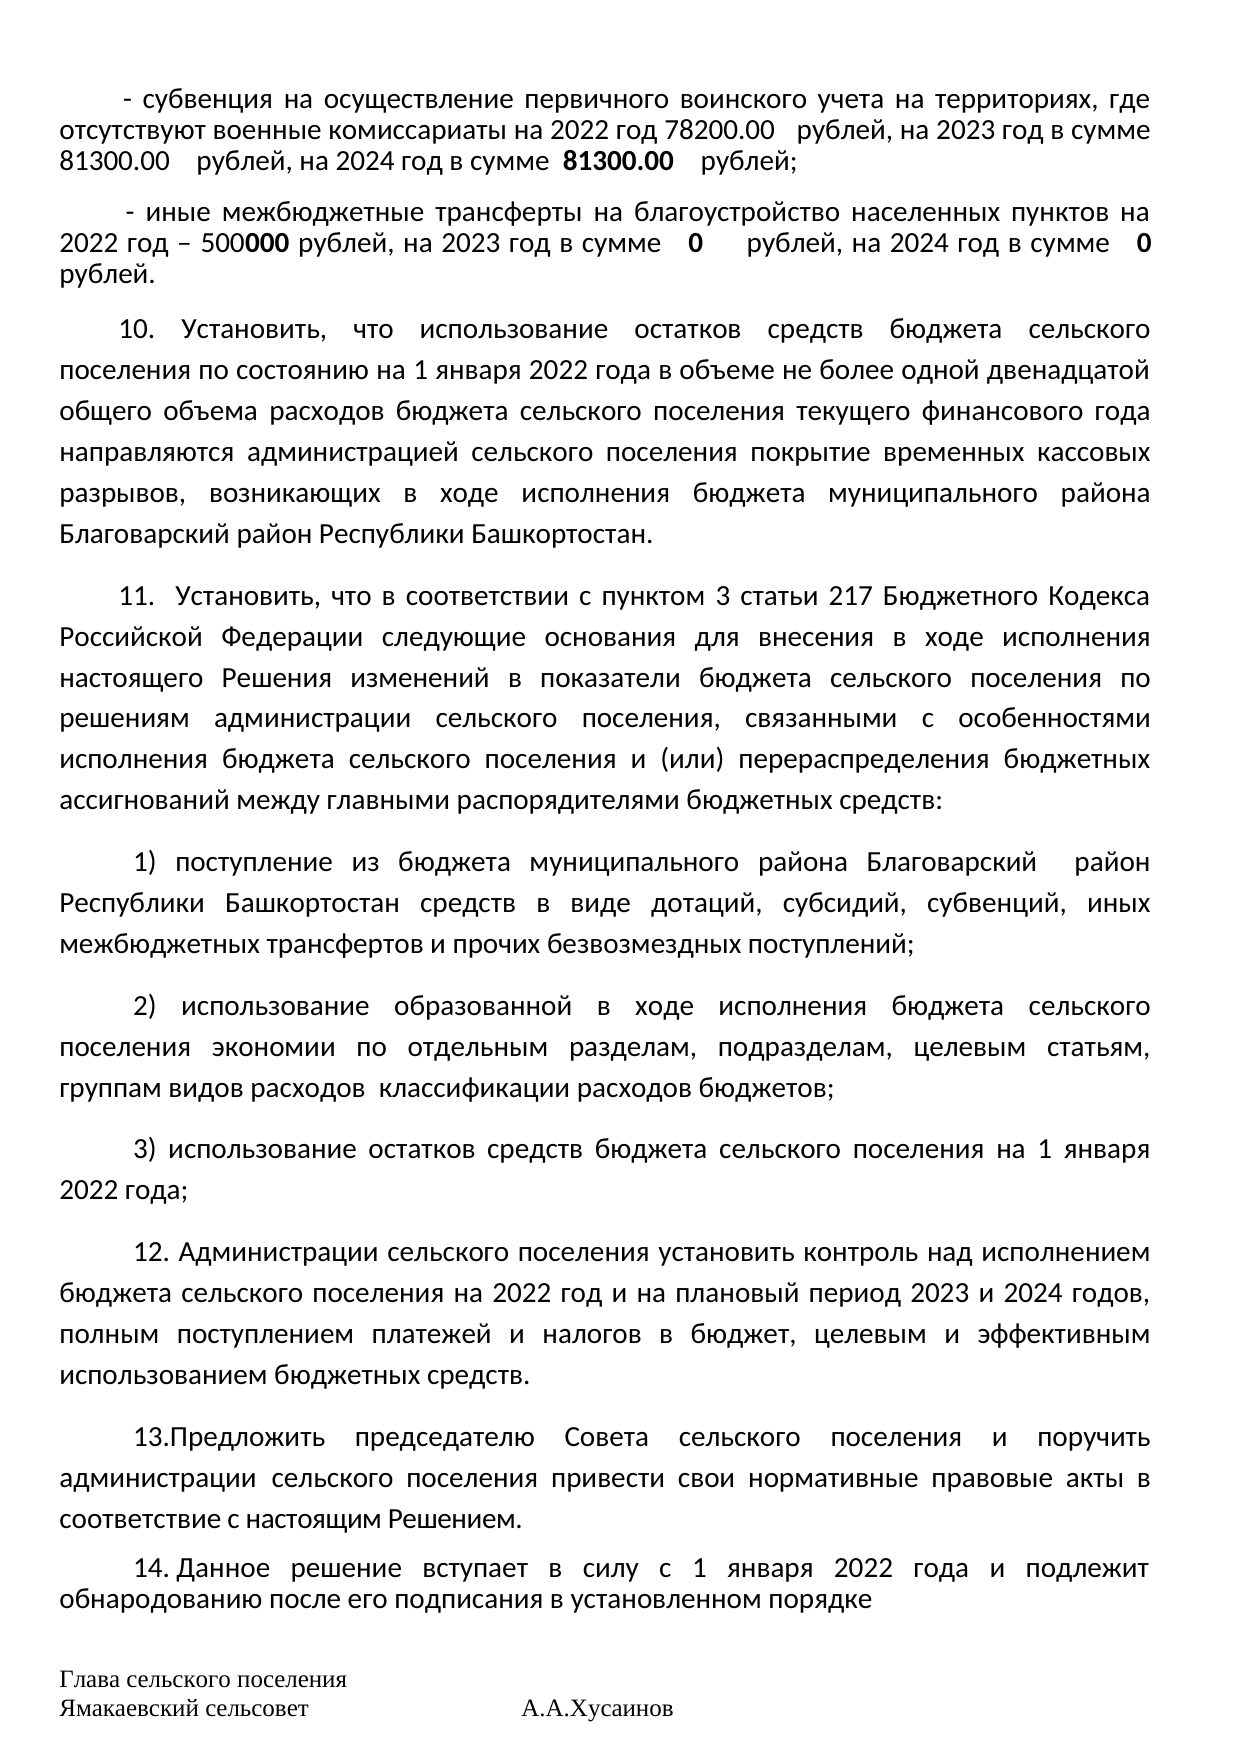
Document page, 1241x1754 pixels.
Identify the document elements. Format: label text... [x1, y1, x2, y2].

text 13.Предложить председателю Совета сельского поселения и поручить администрации сельского поселения привести свои нормативные правовые акты в соответствие с настоящим Решением. [59, 1418, 1152, 1535]
text Глава сельского поселения [59, 1664, 1152, 1693]
text - иные межбюджетные трансферты на благоустройство населенных пунктов на 2022 год – 500000 рублей, на 2023 год в сумме 0 рублей, на 2024 год в сумме 0 рублей. [59, 197, 1152, 289]
text 12. Администрации сельского поселения установить контроль над исполнением бюджета сельского поселения на 2022 год и на плановый период 2023 и 2024 годов, полным поступлением платежей и налогов в бюджет, целевым и эффективным использованием бюджетных средств. [59, 1233, 1152, 1392]
text 10. Установить, что использование остатков средств бюджета сельского поселения по состоянию на 1 января 2022 года в объеме не более одной двенадцатой общего объема расходов бюджета сельского поселения текущего финансового года направляются администрацией сельского поселения покрытие временных кассовых разрывов, возникающих в ходе исполнения бюджета муниципального района Благоварский район Республики Башкортостан. [59, 310, 1152, 551]
text 2) использование образованной в ходе исполнения бюджета сельского поселения экономии по отдельным разделам, подразделам, целевым статьям, группам видов расходов классификации расходов бюджетов; [59, 987, 1152, 1104]
text Ямакаевский сельсовет А.А.Хусаинов [59, 1693, 1152, 1722]
text 11. Установить, что в соответствии с пунктом 3 статьи 217 Бюджетного Кодекса Российской Федерации следующие основания для внесения в ходе исполнения настоящего Решения изменений в показатели бюджета сельского поселения по решениям администрации сельского поселения, связанными с особенностями исполнения бюджета сельского поселения и (или) перераспределения бюджетных ассигнований между главными распорядителями бюджетных средств: [59, 577, 1152, 817]
text 14. Данное решение вступает в силу с 1 января 2022 года и подлежит обнародованию после его подписания в установленном порядке [59, 1553, 1150, 1614]
text 3) использование остатков средств бюджета сельского поселения на 1 января 2022 года; [59, 1131, 1152, 1207]
text 1) поступление из бюджета муниципального района Благоварский район Республики Башкортостан средств в виде дотаций, субсидий, субвенций, иных межбюджетных трансфертов и прочих безвозмездных поступлений; [59, 843, 1152, 961]
text - субвенция на осуществление первичного воинского учета на территориях, где отсутствуют военные комиссариаты на 2022 год 78200.00 рублей, на 2023 год в сумме 81300.00 рублей, на 2024 год в сумме 81300.00 рублей; [59, 84, 1152, 176]
